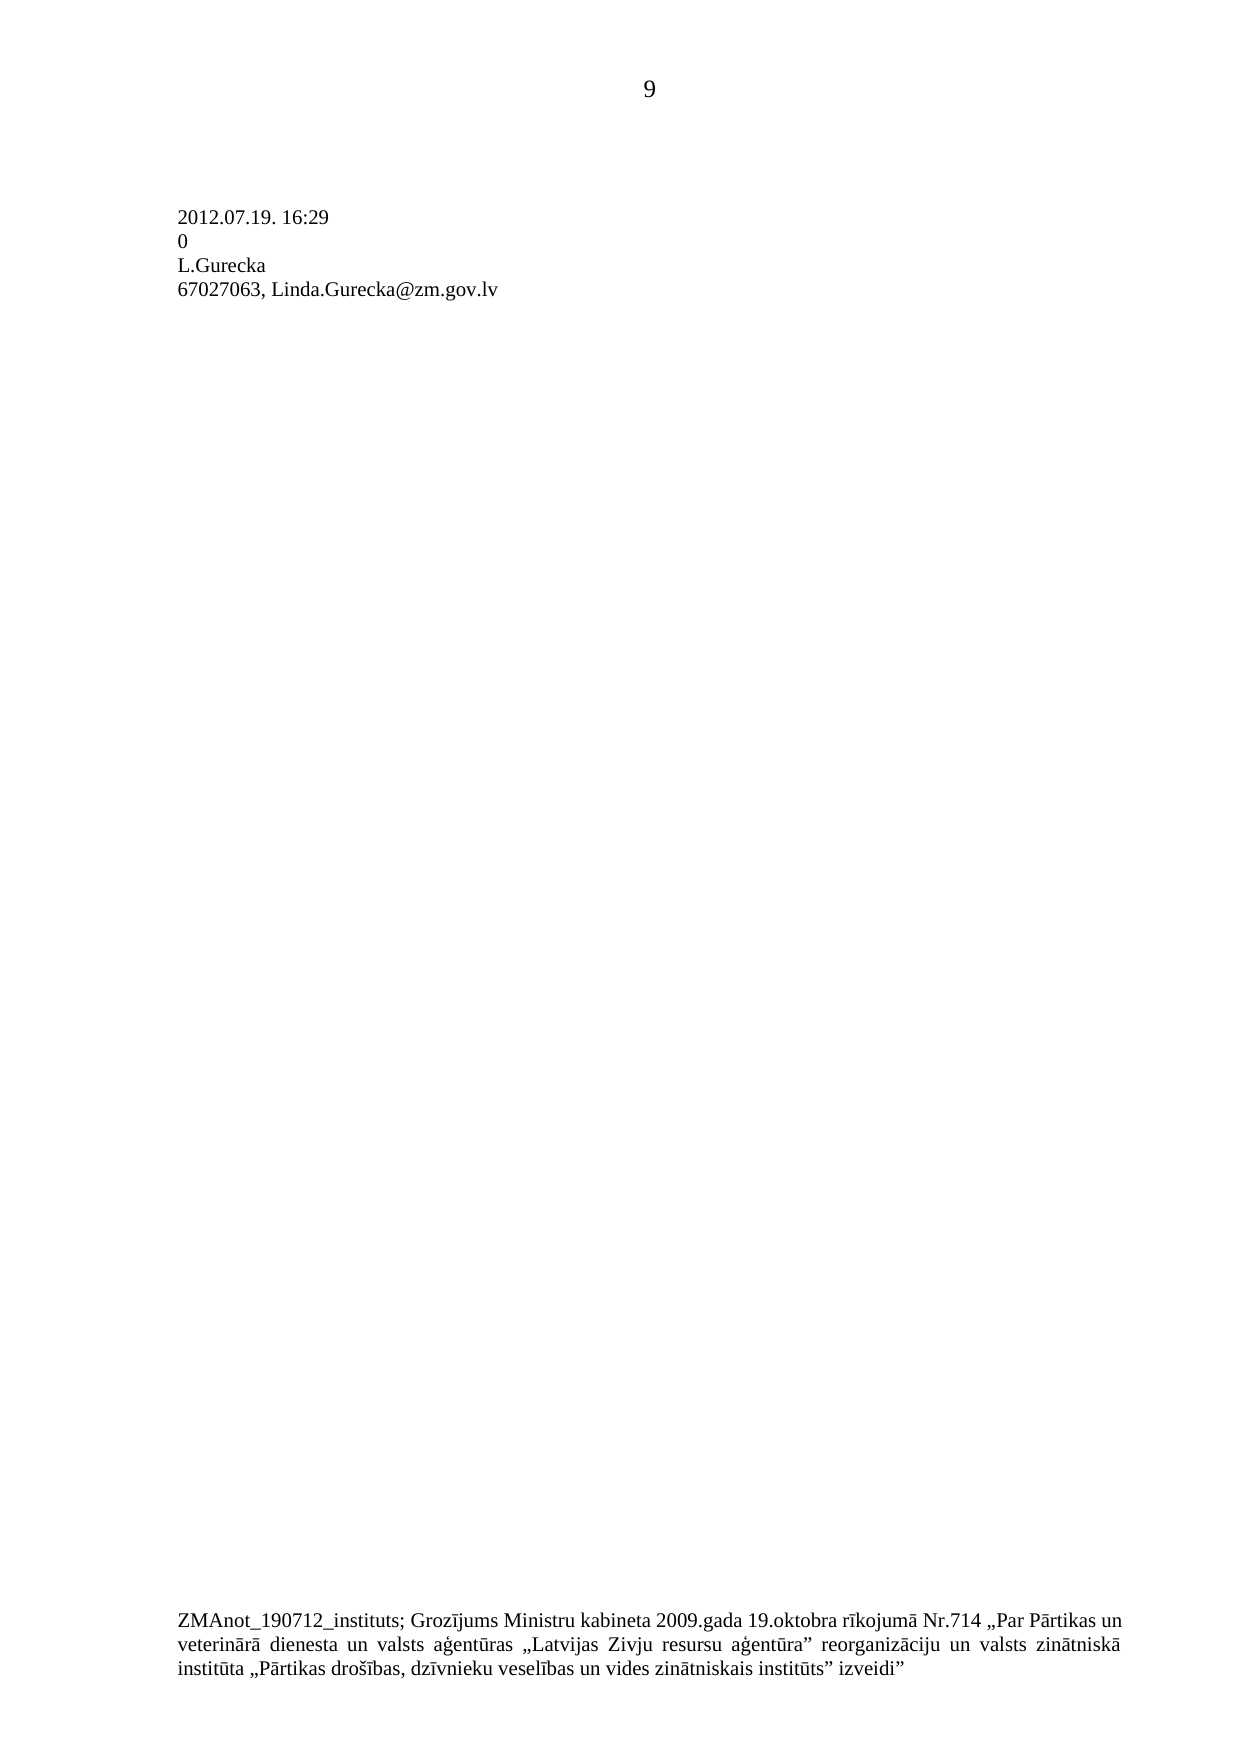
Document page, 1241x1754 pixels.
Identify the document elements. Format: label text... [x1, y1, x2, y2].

text 67027063, Linda.Gurecka@zm.gov.lv [177, 277, 1122, 301]
text 2012.07.19. 16:29 [177, 205, 1122, 229]
text L.Gurecka [177, 253, 1122, 277]
